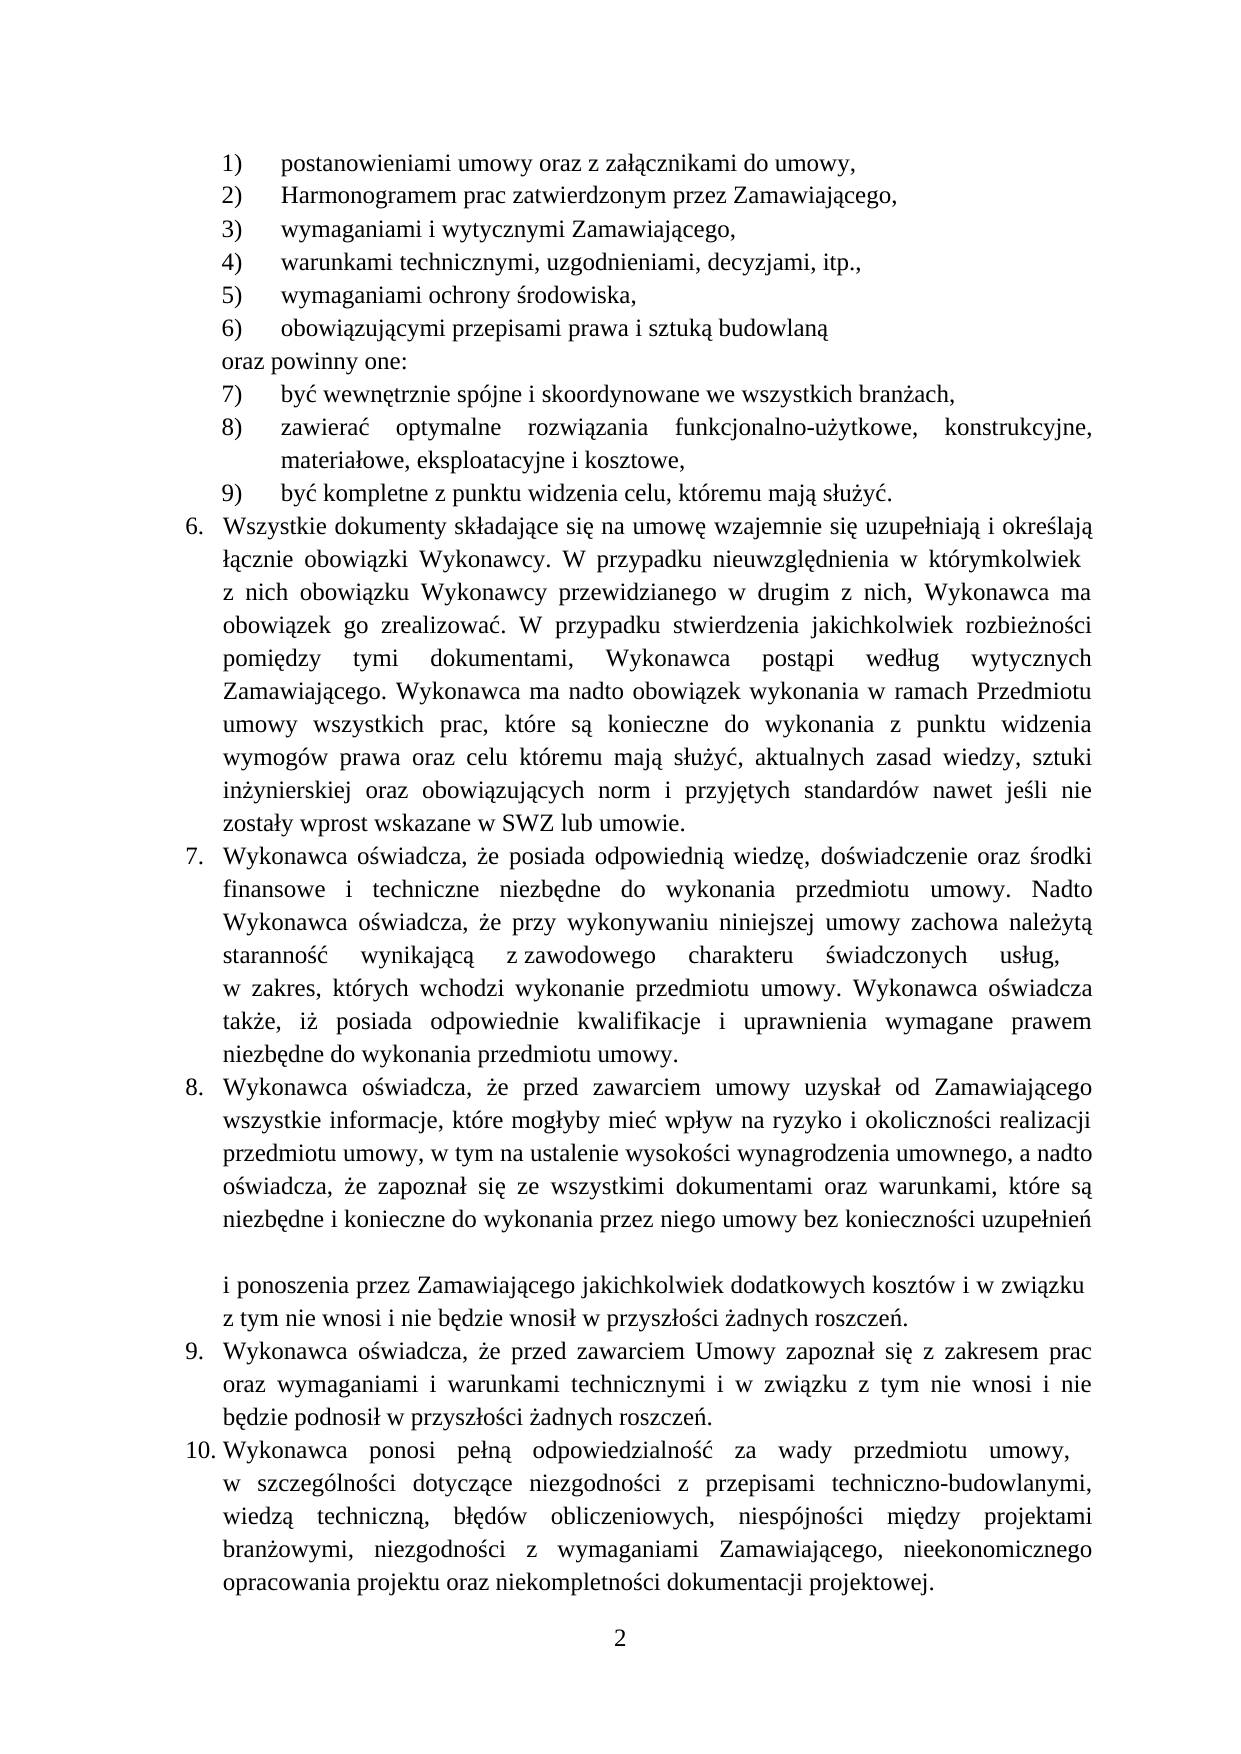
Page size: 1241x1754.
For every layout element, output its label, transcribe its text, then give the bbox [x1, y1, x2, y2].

list być kompletne z punktu widzenia celu, któremu mają służyć. [221, 478, 1093, 507]
list Wykonawca ponosi pełną odpowiedzialność za wady przedmiotu umowy, w szczególności dotyczące niezgodności z przepisami techniczno-budowlanymi, wiedzą techniczną, błędów obliczeniowych, niespójności między projektami branżowymi, niezgodności z wymaganiami Zamawiającego, nieekonomicznego opracowania projektu oraz niekompletności dokumentacji projektowej. [185, 1435, 1093, 1596]
list Wykonawca oświadcza, że posiada odpowiednią wiedzę, doświadczenie oraz środki finansowe i techniczne niezbędne do wykonania przedmiotu umowy. Nadto Wykonawca oświadcza, że przy wykonywaniu niniejszej umowy zachowa należytą staranność wynikającą z zawodowego charakteru świadczonych usług, w zakres, których wchodzi wykonanie przedmiotu umowy. Wykonawca oświadcza także, iż posiada odpowiednie kwalifikacje i uprawnienia wymagane prawem niezbędne do wykonania przedmiotu umowy. [185, 841, 1093, 1068]
list oraz powinny one: [221, 346, 1093, 374]
list wymaganiami i wytycznymi Zamawiającego, [221, 214, 1093, 242]
list Wszystkie dokumenty składające się na umowę wzajemnie się uzupełniają i określają łącznie obowiązki Wykonawcy. W przypadku nieuwzględnienia w którymkolwiek z nich obowiązku Wykonawcy przewidzianego w drugim z nich, Wykonawca ma obowiązek go zrealizować. W przypadku stwierdzenia jakichkolwiek rozbieżności pomiędzy tymi dokumentami, Wykonawca postąpi według wytycznych Zamawiającego. Wykonawca ma nadto obowiązek wykonania w ramach Przedmiotu umowy wszystkich prac, które są konieczne do wykonania z punktu widzenia wymogów prawa oraz celu któremu mają służyć, aktualnych zasad wiedzy, sztuki inżynierskiej oraz obowiązujących norm i przyjętych standardów nawet jeśli nie zostały wprost wskazane w SWZ lub umowie. [185, 511, 1093, 837]
list być wewnętrznie spójne i skoordynowane we wszystkich branżach, [221, 379, 1093, 407]
list warunkami technicznymi, uzgodnieniami, decyzjami, itp., [221, 247, 1093, 275]
list Wykonawca oświadcza, że przed zawarciem umowy uzyskał od Zamawiającego wszystkie informacje, które mogłyby mieć wpływ na ryzyko i okoliczności realizacji przedmiotu umowy, w tym na ustalenie wysokości wynagrodzenia umownego, a nadto oświadcza, że zapoznał się ze wszystkimi dokumentami oraz warunkami, które są niezbędne i konieczne do wykonania przez niego umowy bez konieczności uzupełnień i ponoszenia przez Zamawiającego jakichkolwiek dodatkowych kosztów i w związku z tym nie wnosi i nie będzie wnosił w przyszłości żadnych roszczeń. [185, 1072, 1093, 1332]
list wymaganiami ochrony środowiska, [221, 280, 1093, 308]
list zawierać optymalne rozwiązania funkcjonalno-użytkowe, konstrukcyjne, materiałowe, eksploatacyjne i kosztowe, [221, 412, 1093, 473]
list Wykonawca oświadcza, że przed zawarciem Umowy zapoznał się z zakresem prac oraz wymaganiami i warunkami technicznymi i w związku z tym nie wnosi i nie będzie podnosił w przyszłości żadnych roszczeń. [185, 1336, 1093, 1431]
list obowiązującymi przepisami prawa i sztuką budowlaną [221, 313, 1093, 341]
list Harmonogramem prac zatwierdzonym przez Zamawiającego, [221, 181, 1093, 209]
list postanowieniami umowy oraz z załącznikami do umowy, [221, 148, 1093, 176]
